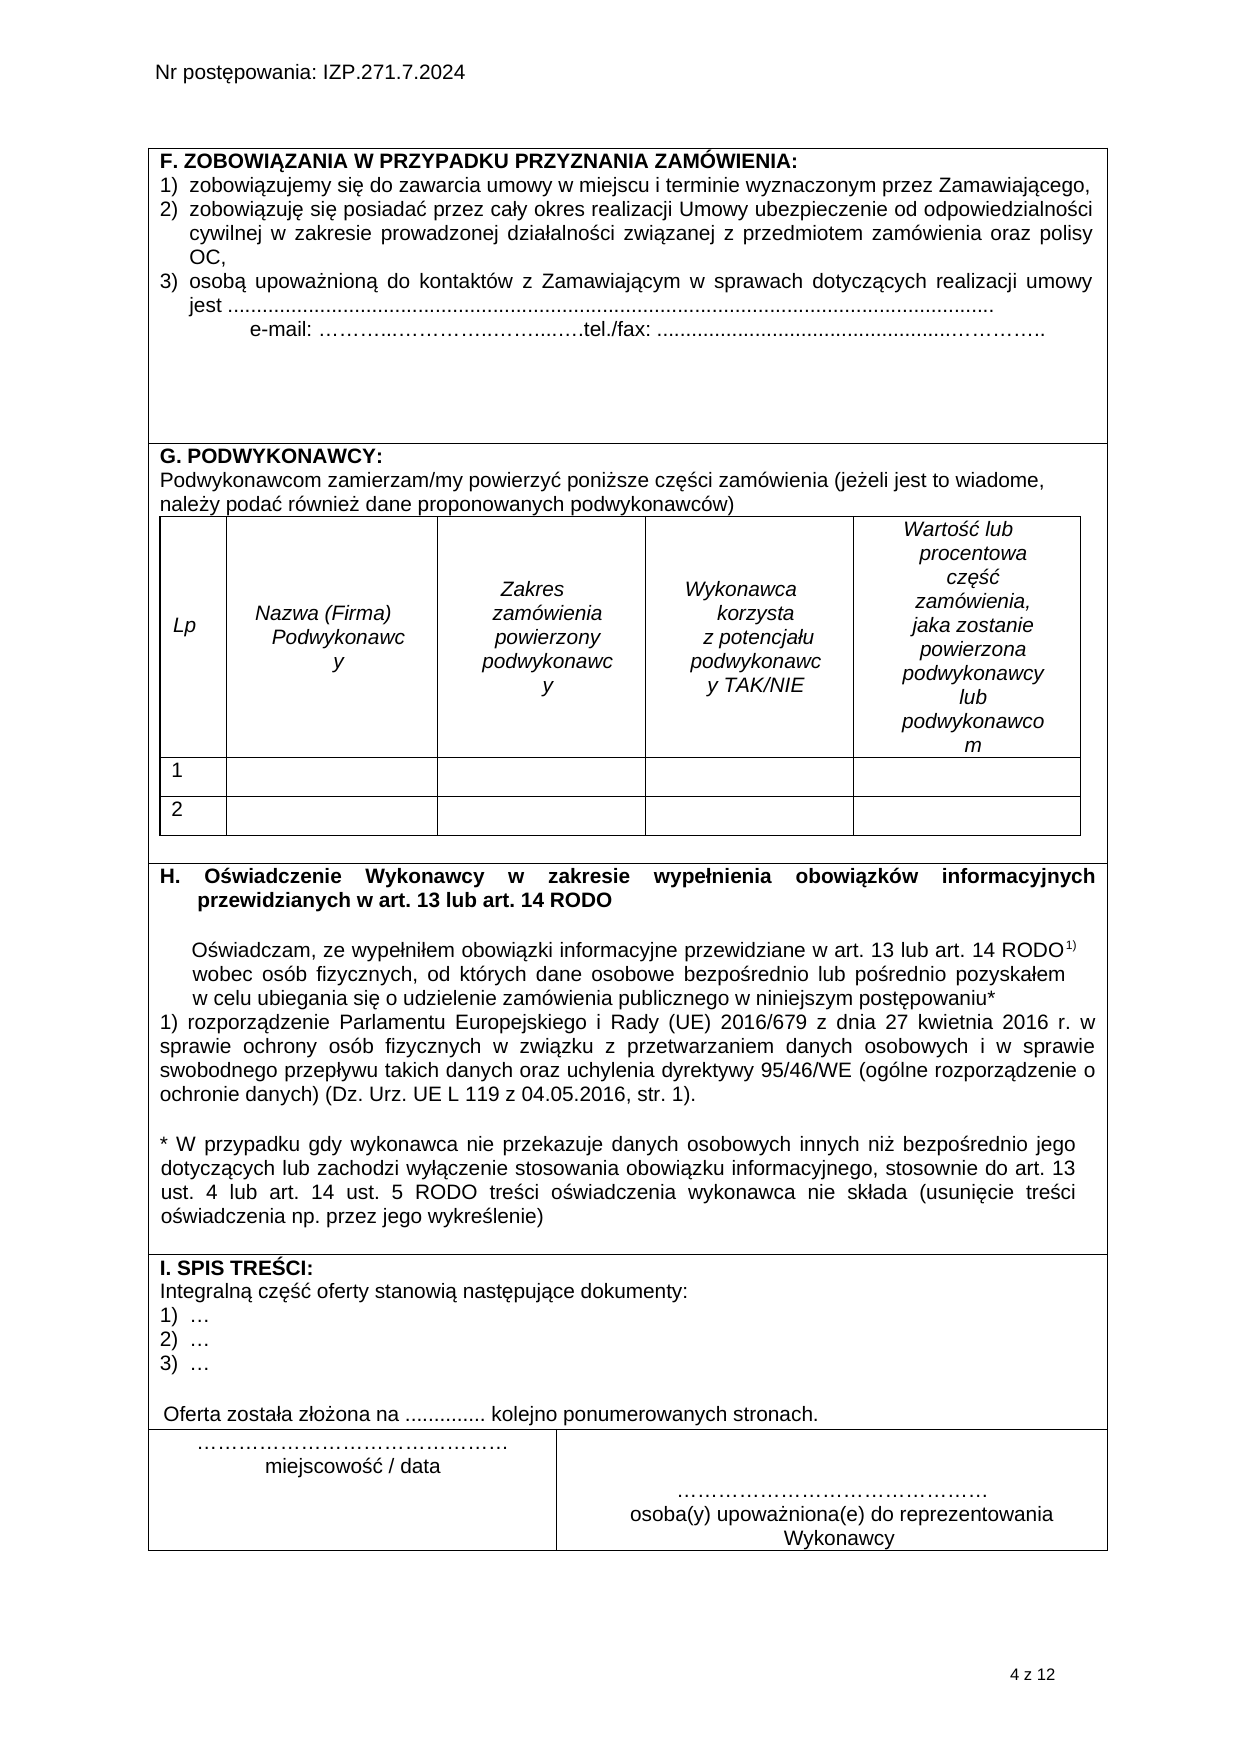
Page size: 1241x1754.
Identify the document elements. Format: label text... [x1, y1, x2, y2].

table_cell ……………………………………… miejscowość / data [149, 1430, 556, 1550]
table_cell G. PODWYKONAWCY: Podwykonawcom zamierzam/my powierzyć poniższe części zamówienia (jeżeli jest to wiadome, należy podać również dane proponowanych podwykonawców) [149, 444, 1107, 863]
table_cell I. SPIS TREŚCI: Integralną część oferty stanowią następujące dokumenty: … … … Oferta została złożona na .............. kolejno ponumerowanych stronach. [149, 1255, 1107, 1429]
table_cell H. Oświadczenie Wykonawcy w zakresie wypełnienia obowiązków informacyjnych przewidzianych w art. 13 lub art. 14 RODO Oświadczam, ze wypełniłem obowiązki informacyjne przewidziane w art. 13 lub art. 14 RODO1) wobec osób fizycznych, od których dane osobowe bezpośrednio lub pośrednio pozyskałem w celu ubiegania się o udzielenie zamówienia publicznego w niniejszym postępowaniu* 1) rozporządzenie Parlamentu Europejskiego i Rady (UE) 2016/679 z dnia 27 kwietnia 2016 r. w sprawie ochrony osób fizycznych w związku z przetwarzaniem danych osobowych i w sprawie swobodnego przepływu takich danych oraz uchylenia dyrektywy 95/46/WE (ogólne rozporządzenie o ochronie danych) (Dz. Urz. UE L 119 z 04.05.2016, str. 1). * W przypadku gdy wykonawca nie przekazuje danych osobowych innych niż bezpośrednio jego dotyczących lub zachodzi wyłączenie stosowania obowiązku informacyjnego, stosownie do art. 13 ust. 4 lub art. 14 ust. 5 RODO treści oświadczenia wykonawca nie składa (usunięcie treści oświadczenia np. przez jego wykreślenie) [149, 864, 1107, 1254]
table_cell ……………………………………… osoba(y) upoważniona(e) do reprezentowania Wykonawcy [557, 1430, 1107, 1550]
table_cell F. ZOBOWIĄZANIA W PRZYPADKU PRZYZNANIA ZAMÓWIENIA: zobowiązujemy się do zawarcia umowy w miejscu i terminie wyznaczonym przez Zamawiającego, zobowiązuję się posiadać przez cały okres realizacji Umowy ubezpieczenie od odpowiedzialności cywilnej w zakresie prowadzonej działalności związanej z przedmiotem zamówienia oraz polisy OC, osobą upoważnioną do kontaktów z Zamawiającym w sprawach dotyczących realizacji umowy jest ..................................................................................................................................... e-mail: ………...…………..……....….tel./fax: ...................................................………….. [149, 149, 1107, 443]
